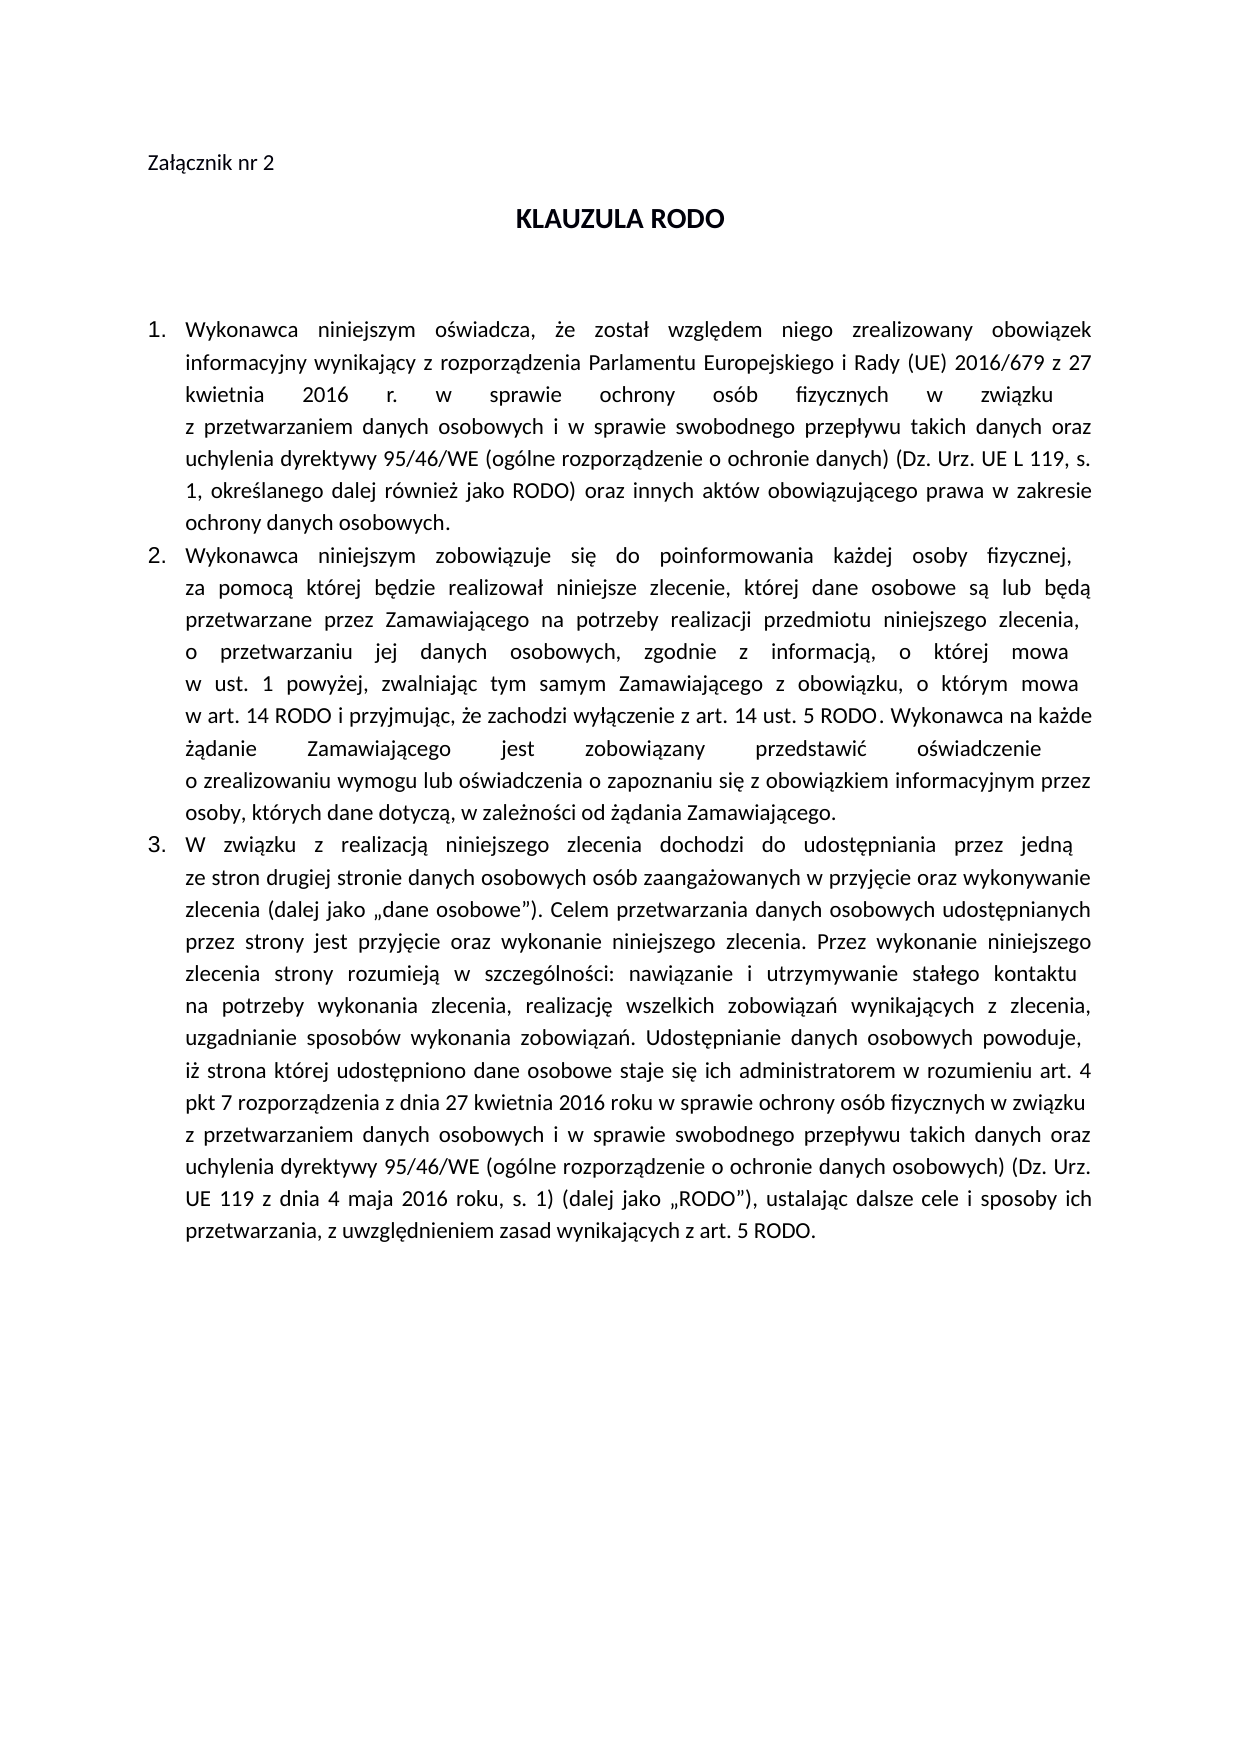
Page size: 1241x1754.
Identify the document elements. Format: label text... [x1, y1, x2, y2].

list Wykonawca niniejszym oświadcza, że został względem niego zrealizowany obowiązek informacyjny wynikający z rozporządzenia Parlamentu Europejskiego i Rady (UE) 2016/679 z 27 kwietnia 2016 r. w sprawie ochrony osób fizycznych w związku z przetwarzaniem danych osobowych i w sprawie swobodnego przepływu takich danych oraz uchylenia dyrektywy 95/46/WE (ogólne rozporządzenie o ochronie danych) (Dz. Urz. UE L 119, s. 1, określanego dalej również jako RODO) oraz innych aktów obowiązującego prawa w zakresie ochrony danych osobowych. [148, 315, 1093, 537]
list Wykonawca niniejszym zobowiązuje się do poinformowania każdej osoby fizycznej, za pomocą której będzie realizował niniejsze zlecenie, której dane osobowe są lub będą przetwarzane przez Zamawiającego na potrzeby realizacji przedmiotu niniejszego zlecenia, o przetwarzaniu jej danych osobowych, zgodnie z informacją, o której mowa w ust. 1 powyżej, zwalniając tym samym Zamawiającego z obowiązku, o którym mowa w art. 14 RODO i przyjmując, że zachodzi wyłączenie z art. 14 ust. 5 RODO. Wykonawca na każde żądanie Zamawiającego jest zobowiązany przedstawić oświadczenie o zrealizowaniu wymogu lub oświadczenia o zapoznaniu się z obowiązkiem informacyjnym przez osoby, których dane dotyczą, w zależności od żądania Zamawiającego. [148, 541, 1093, 826]
list W związku z realizacją niniejszego zlecenia dochodzi do udostępniania przez jedną ze stron drugiej stronie danych osobowych osób zaangażowanych w przyjęcie oraz wykonywanie zlecenia (dalej jako „dane osobowe”). Celem przetwarzania danych osobowych udostępnianych przez strony jest przyjęcie oraz wykonanie niniejszego zlecenia. Przez wykonanie niniejszego zlecenia strony rozumieją w szczególności: nawiązanie i utrzymywanie stałego kontaktu na potrzeby wykonania zlecenia, realizację wszelkich zobowiązań wynikających z zlecenia, uzgadnianie sposobów wykonania zobowiązań. Udostępnianie danych osobowych powoduje, iż strona której udostępniono dane osobowe staje się ich administratorem w rozumieniu art. 4 pkt 7 rozporządzenia z dnia 27 kwietnia 2016 roku w sprawie ochrony osób fizycznych w związku z przetwarzaniem danych osobowych i w sprawie swobodnego przepływu takich danych oraz uchylenia dyrektywy 95/46/WE (ogólne rozporządzenie o ochronie danych osobowych) (Dz. Urz. UE 119 z dnia 4 maja 2016 roku, s. 1) (dalej jako „RODO”), ustalając dalsze cele i sposoby ich przetwarzania, z uwzględnieniem zasad wynikających z art. 5 RODO. [148, 830, 1093, 1245]
text KLAUZULA RODO [148, 201, 1093, 236]
text Załącznik nr 2 [148, 148, 1093, 176]
